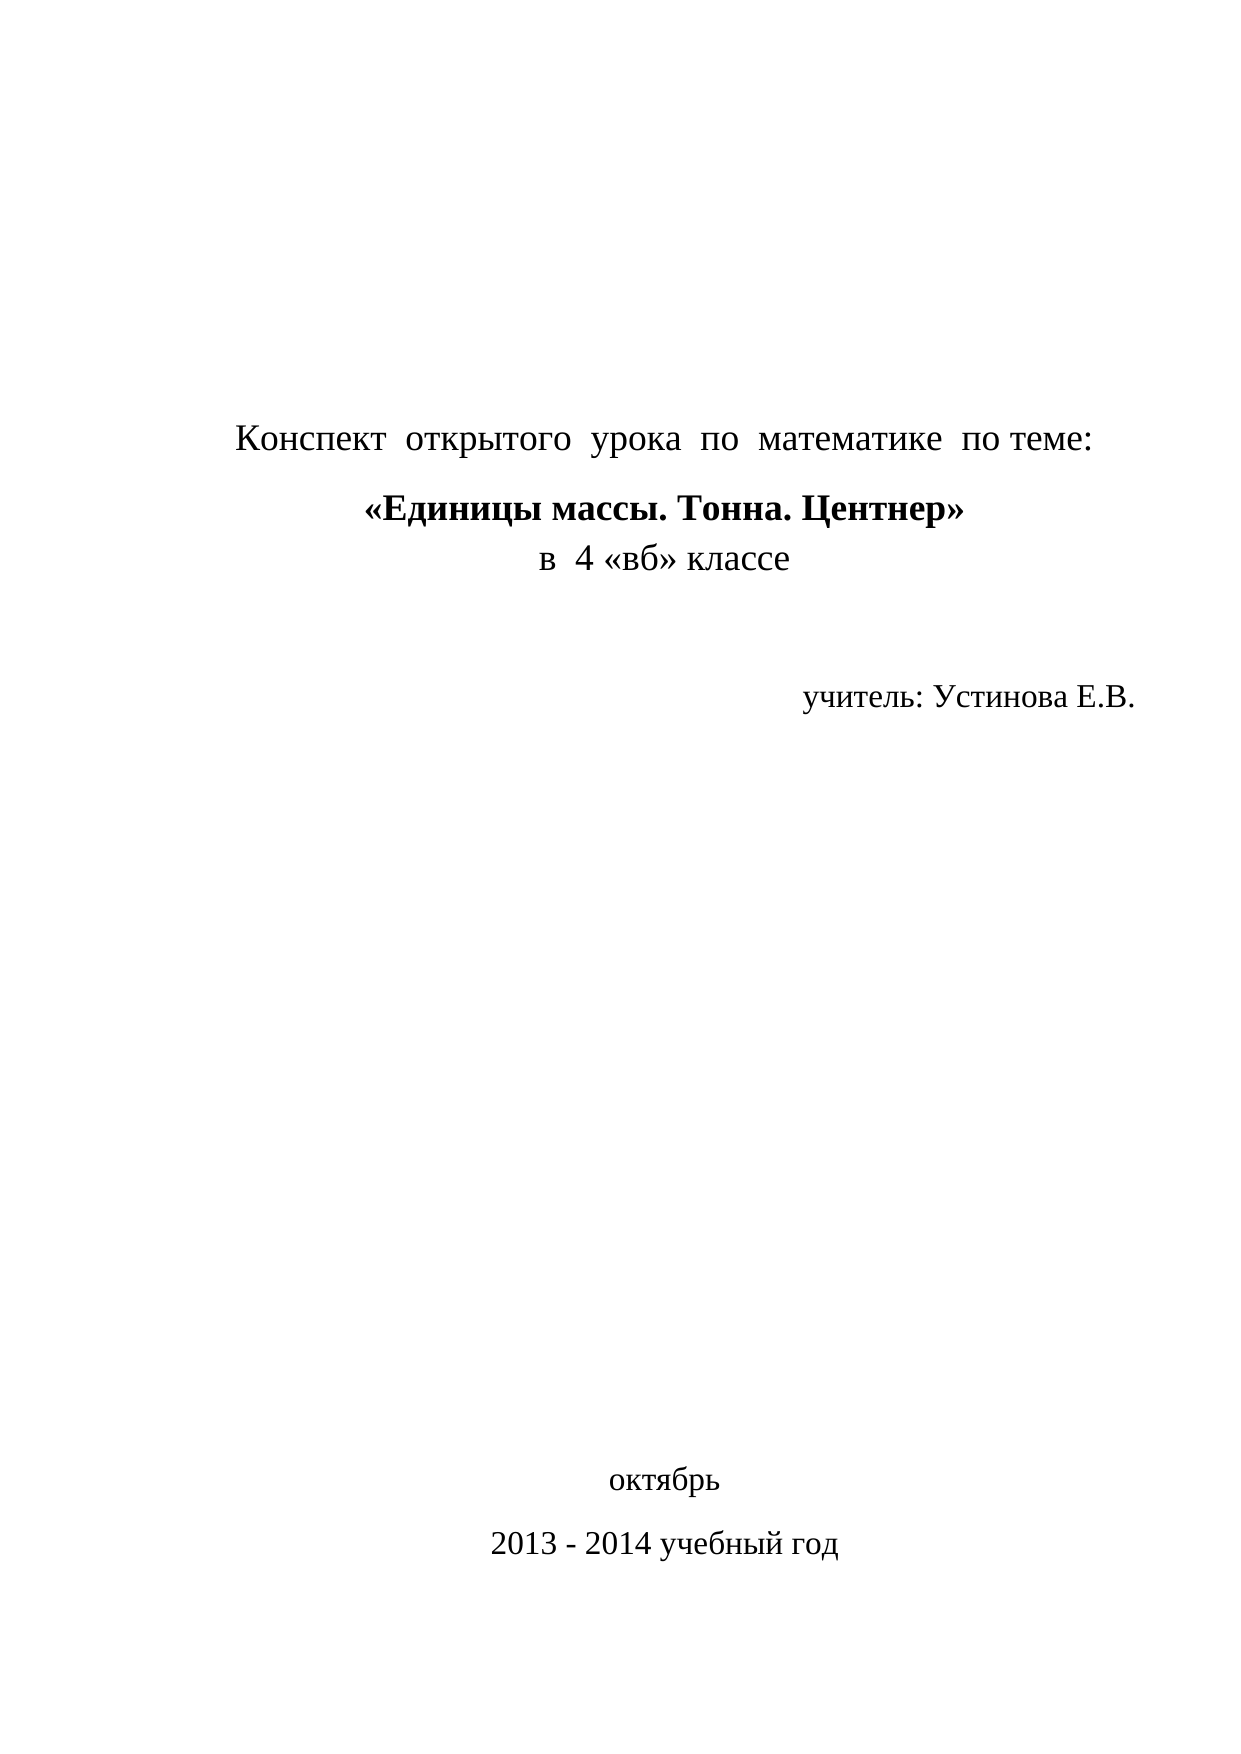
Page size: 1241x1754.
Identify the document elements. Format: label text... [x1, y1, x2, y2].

text учитель: Устинова Е.В. [177, 676, 1152, 714]
text октябрь [177, 1459, 1152, 1497]
text 2013 - 2014 учебный год [177, 1524, 1152, 1562]
text Конспект открытого урока по математике по теме: [177, 415, 1152, 458]
text «Единицы массы. Тонна. Центнер» в 4 «вб» классе [177, 485, 1152, 578]
